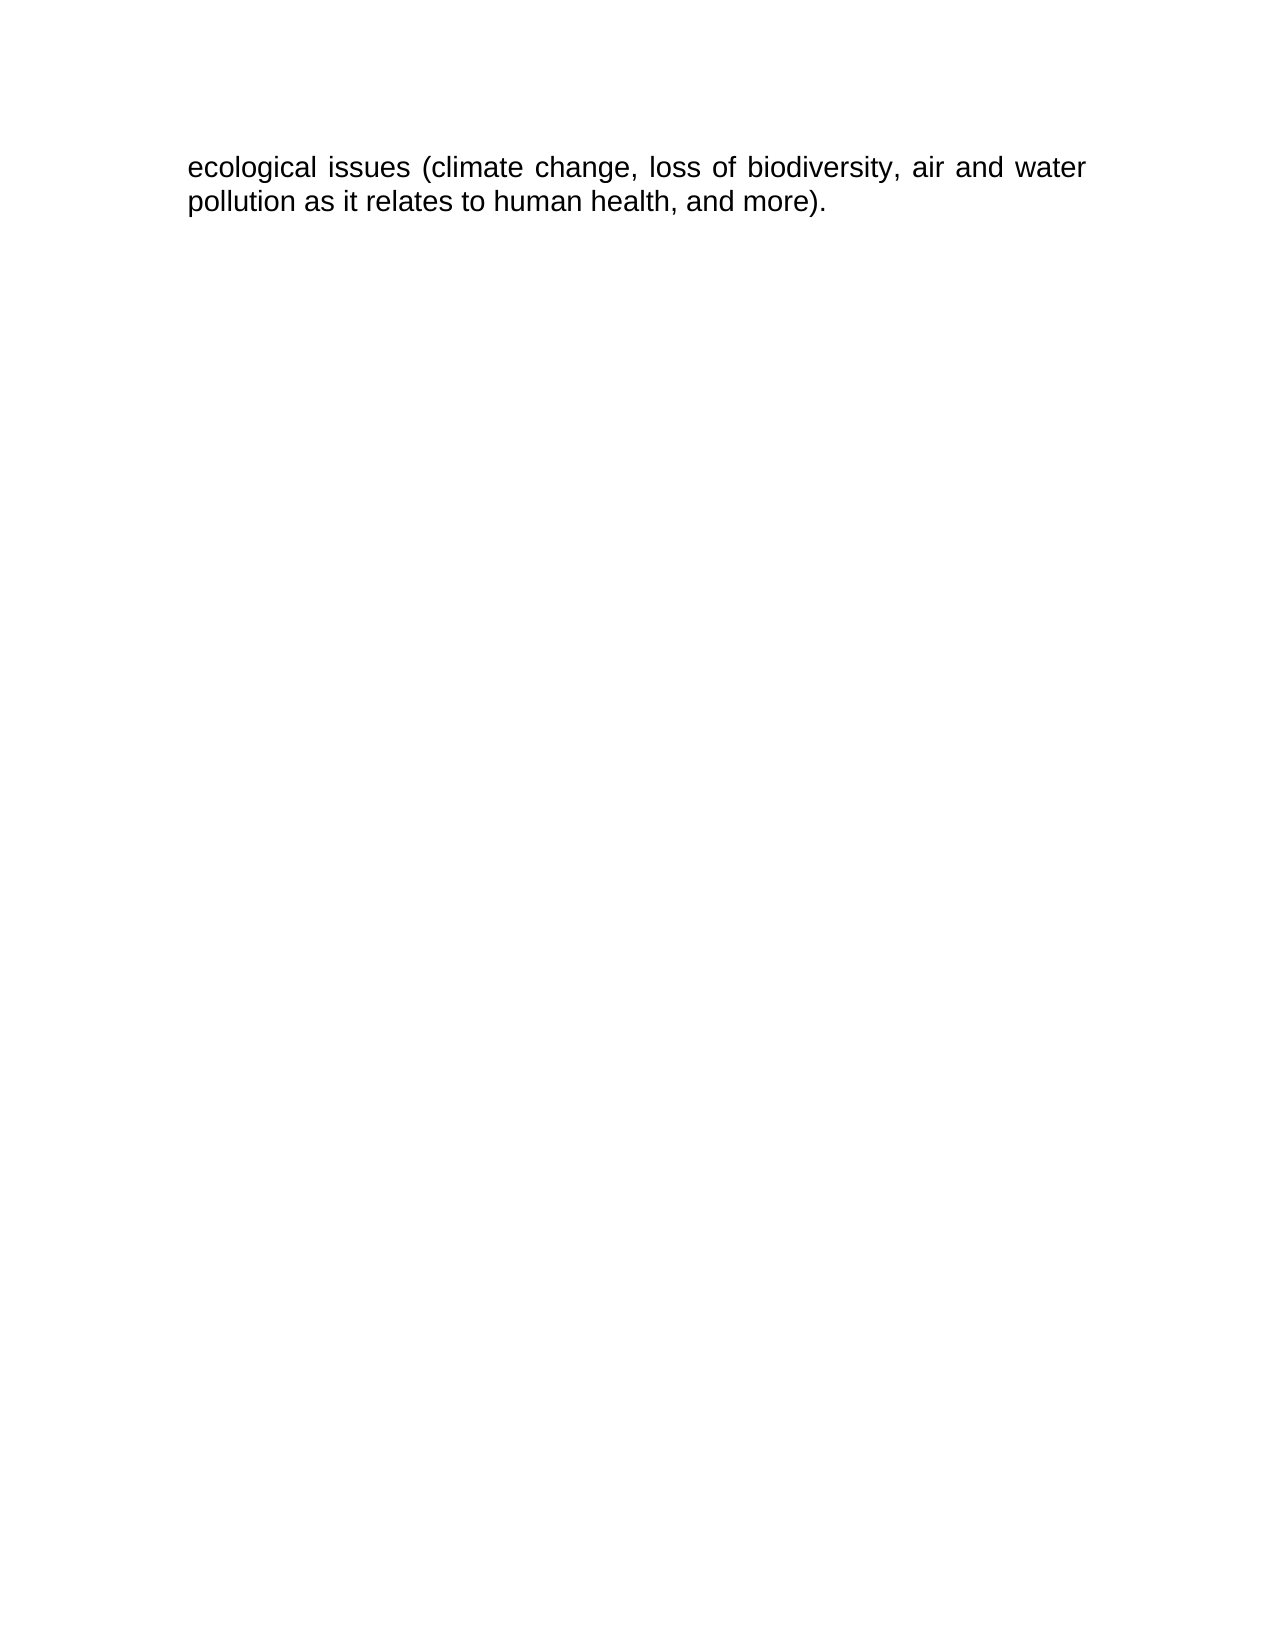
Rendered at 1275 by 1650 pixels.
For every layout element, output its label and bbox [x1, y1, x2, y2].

text [187, 150, 1087, 217]
